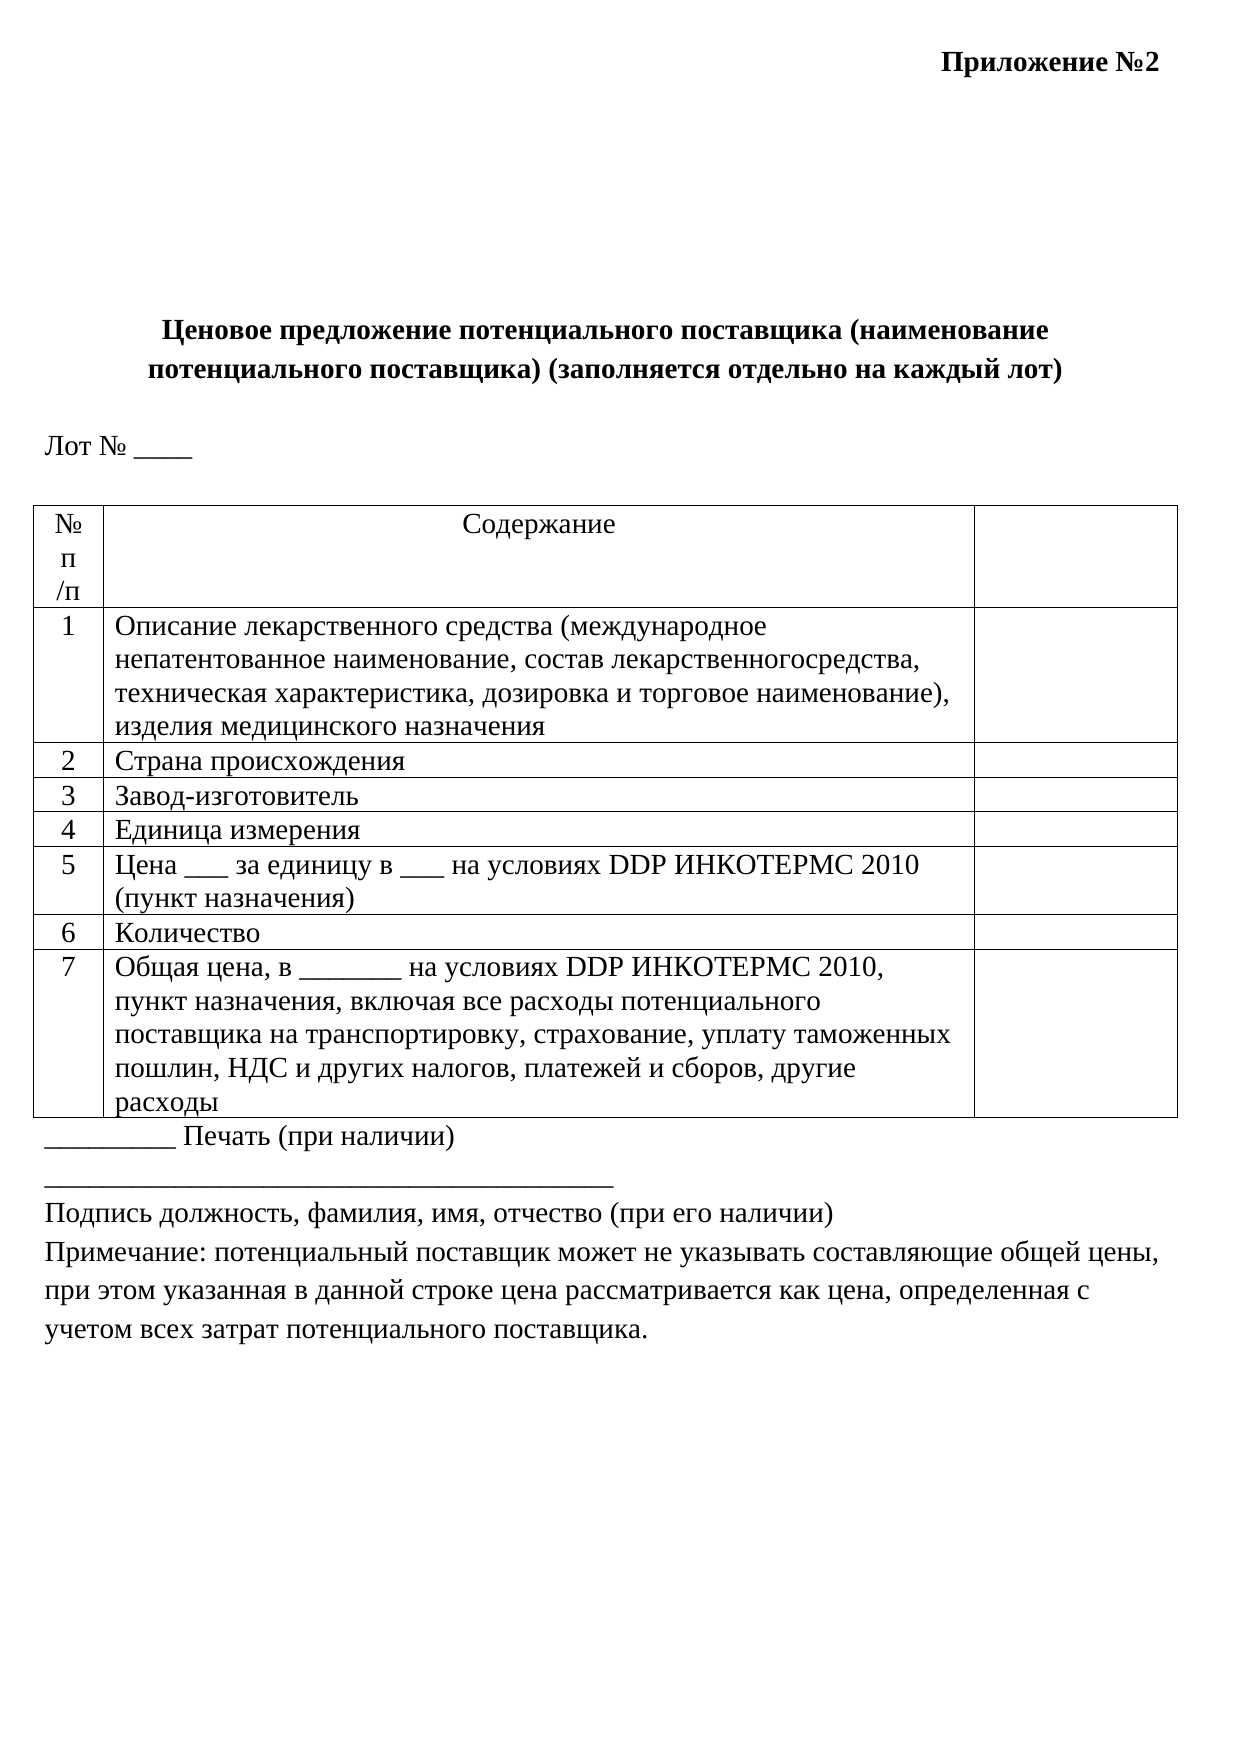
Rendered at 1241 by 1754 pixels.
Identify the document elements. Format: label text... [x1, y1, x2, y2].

table_header [975, 506, 1177, 607]
table_cell 7 [34, 950, 103, 1117]
table_cell [975, 915, 1177, 948]
table_cell [975, 743, 1177, 777]
table_cell [975, 608, 1177, 742]
text _______________________________________ [44, 1157, 1166, 1190]
text _________ Печать (при наличии) [44, 1118, 1166, 1152]
table_cell 1 [34, 608, 103, 742]
table_header Содержание [104, 506, 974, 607]
text Подпись должность, фамилия, имя, отчество (при его наличии) [44, 1195, 1166, 1229]
table_cell [975, 778, 1177, 811]
text Примечание: потенциальный поставщик может не указывать составляющие общей цены, при этом указанная в данной строке цена рассматривается как цена, определенная с учетом всех затрат потенциального поставщика. [44, 1234, 1166, 1344]
text Ценовое предложение потенциального поставщика (наименование [44, 312, 1166, 346]
table_cell Единица измерения [104, 812, 974, 846]
table_cell 5 [34, 847, 103, 914]
table_cell Цена ___ за единицу в ___ на условиях DDP ИНКОТЕРМС 2010 (пункт назначения) [104, 847, 974, 914]
table_cell Общая цена, в _______ на условиях DDP ИНКОТЕРМС 2010, пункт назначения, включая все расходы потенциального поставщика на транспортировку, страхование, уплату таможенных пошлин, НДС и других налогов, платежей и сборов, другие расходы [104, 950, 974, 1117]
text Приложение №2 [929, 44, 1166, 78]
table_cell 3 [34, 778, 103, 811]
table_cell Завод-изготовитель [104, 778, 974, 811]
table_cell Описание лекарственного средства (международное непатентованное наименование, состав лекарственногосредства, техническая характеристика, дозировка и торговое наименование), изделия медицинского назначения [104, 608, 974, 742]
table_cell [975, 847, 1177, 914]
table_header № п /п [34, 506, 103, 607]
table_cell 2 [34, 743, 103, 777]
table_cell [975, 950, 1177, 1117]
table_cell Количество [104, 915, 974, 948]
table_cell Страна происхождения [104, 743, 974, 777]
table_cell [975, 812, 1177, 846]
text Лот № ____ [44, 428, 1166, 462]
table_cell 4 [34, 812, 103, 846]
text потенциального поставщика) (заполняется отдельно на каждый лот) [44, 351, 1166, 384]
table_cell 6 [34, 915, 103, 948]
